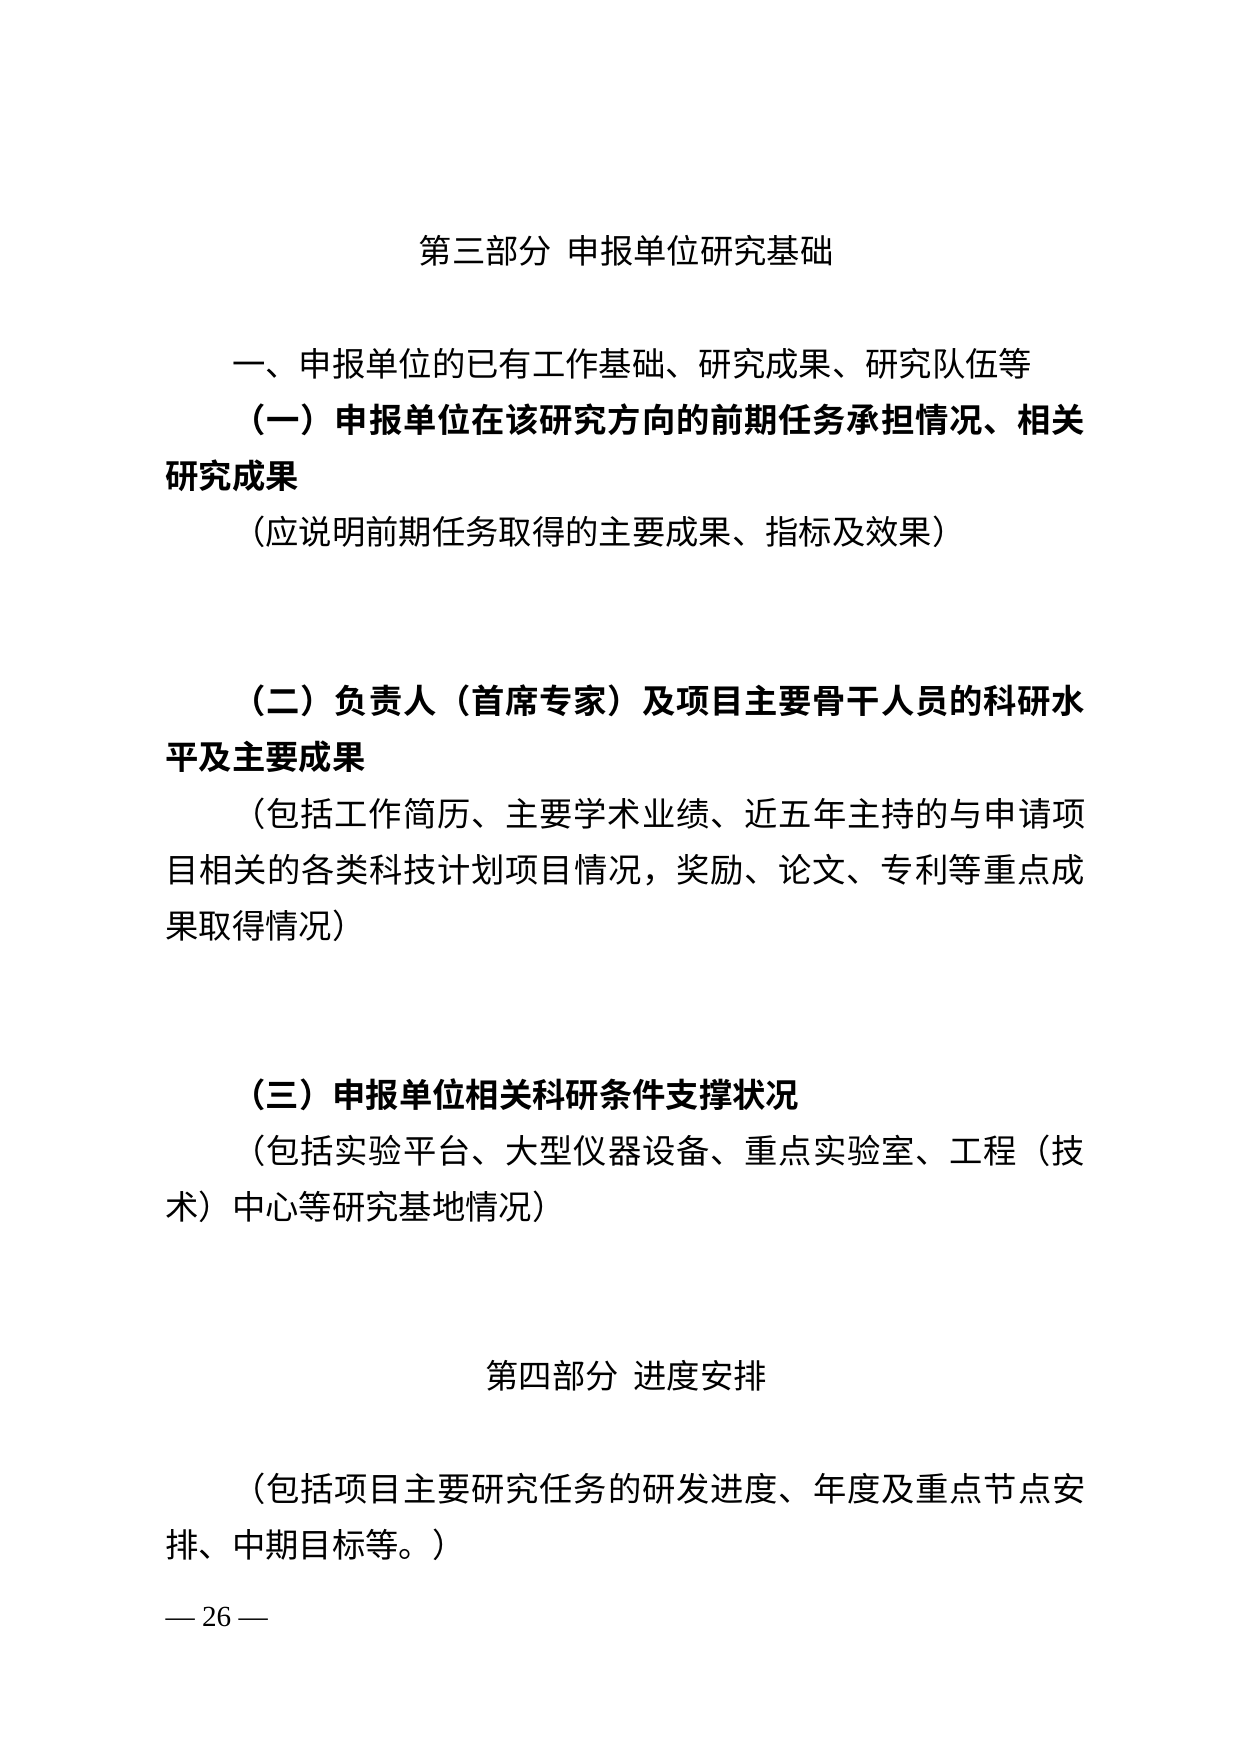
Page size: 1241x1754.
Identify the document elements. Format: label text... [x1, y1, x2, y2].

text 第三部分 申报单位研究基础 [165, 218, 1087, 275]
text （二）负责人（首席专家）及项目主要骨干人员的科研水平及主要成果 [165, 668, 1087, 781]
text 第四部分 进度安排 [165, 1343, 1087, 1400]
text （包括工作简历、主要学术业绩、近五年主持的与申请项目相关的各类科技计划项目情况，奖励、论文、专利等重点成果取得情况） [165, 781, 1087, 950]
text （包括实验平台、大型仪器设备、重点实验室、工程（技术）中心等研究基地情况） [165, 1118, 1087, 1231]
text （包括项目主要研究任务的研发进度、年度及重点节点安排、中期目标等。） [165, 1456, 1087, 1568]
text 一、申报单位的已有工作基础、研究成果、研究队伍等 [165, 331, 1087, 387]
text （三）申报单位相关科研条件支撑状况 [165, 1062, 1087, 1118]
text （应说明前期任务取得的主要成果、指标及效果） [165, 500, 1087, 556]
text （一）申报单位在该研究方向的前期任务承担情况、相关研究成果 [165, 387, 1087, 500]
